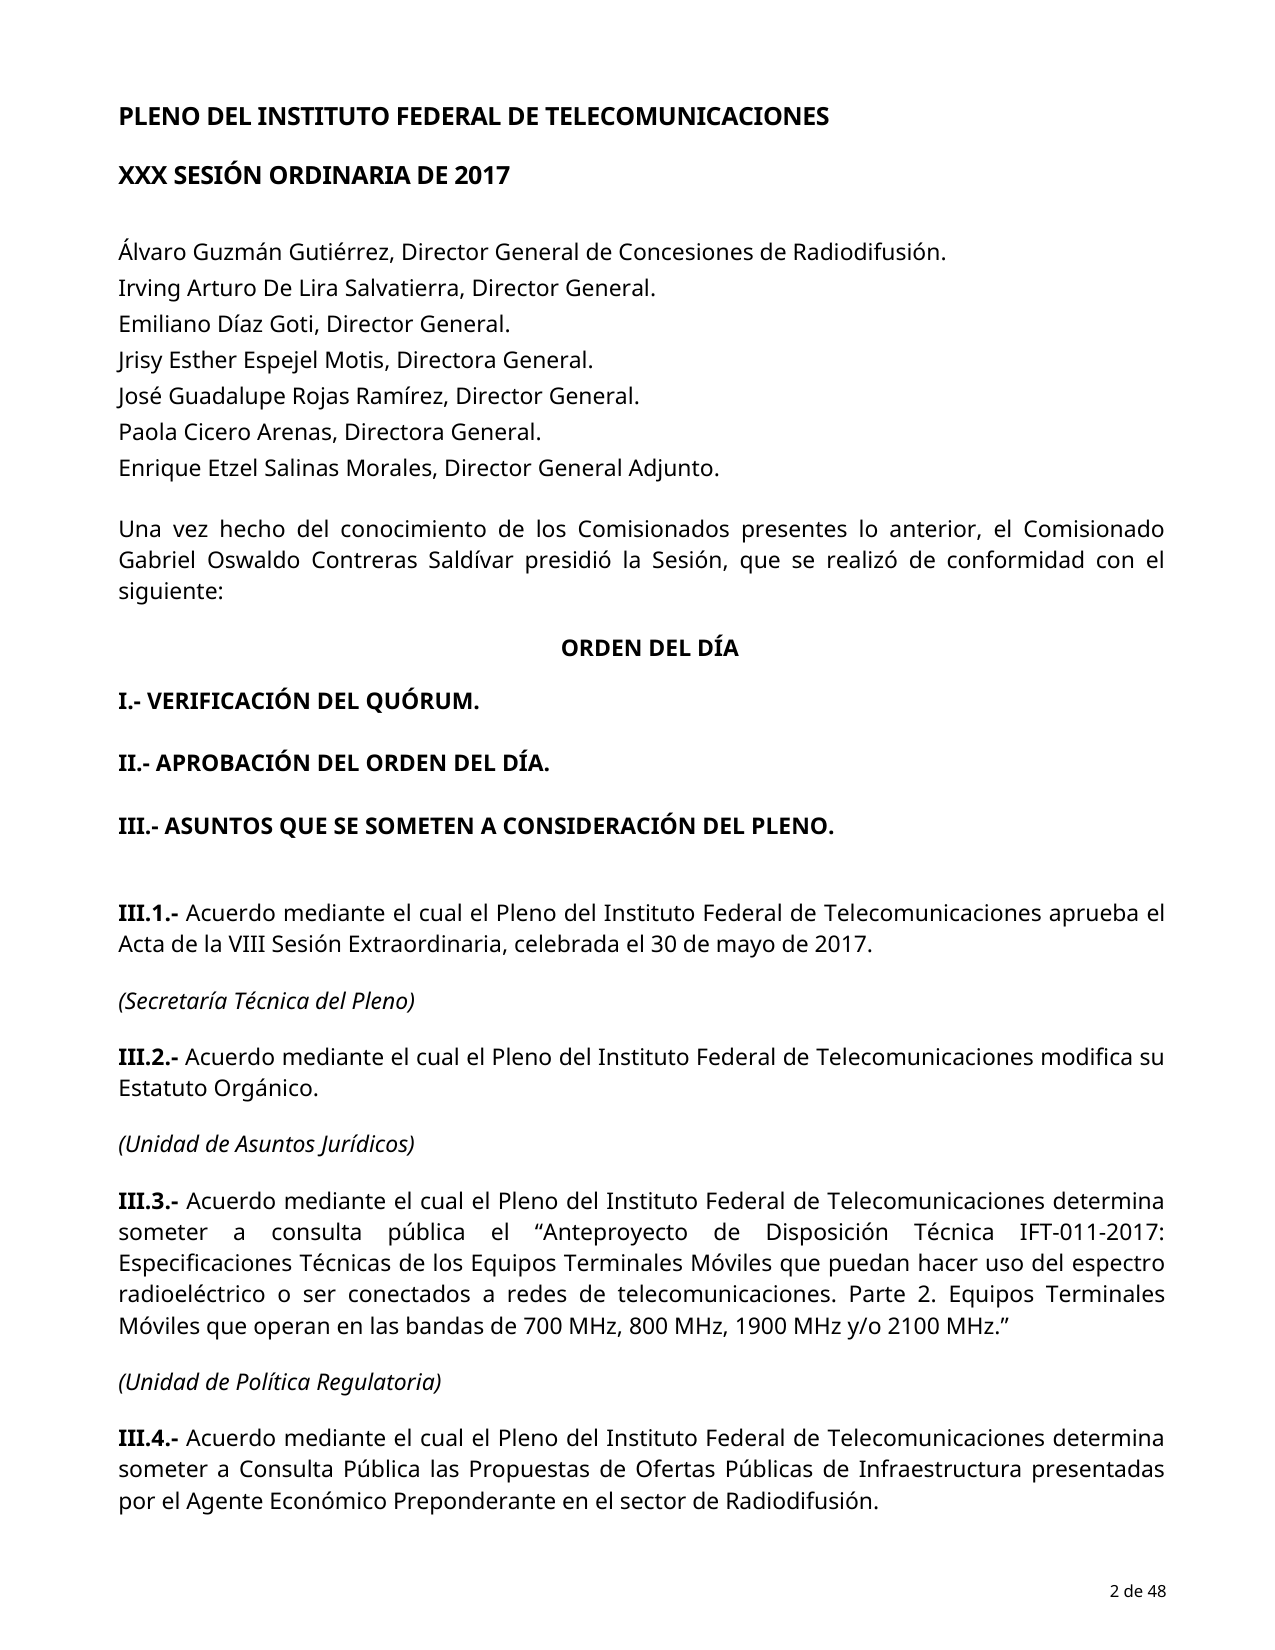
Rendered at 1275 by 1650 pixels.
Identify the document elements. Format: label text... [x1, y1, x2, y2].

text Irving Arturo De Lira Salvatierra, Director General. [118, 272, 1159, 303]
text Álvaro Guzmán Gutiérrez, Director General de Concesiones de Radiodifusión. [118, 236, 1159, 267]
text III.1.- Acuerdo mediante el cual el Pleno del Instituto Federal de Telecomunicaciones aprueba el Acta de la VIII Sesión Extraordinaria, celebrada el 30 de mayo de 2017. [118, 897, 1166, 960]
text Jrisy Esther Espejel Motis, Directora General. [118, 344, 1159, 375]
text (Secretaría Técnica del Pleno) [118, 985, 1166, 1016]
subtitle ORDEN DEL DÍA [118, 632, 1181, 663]
text III.2.- Acuerdo mediante el cual el Pleno del Instituto Federal de Telecomunicaciones modifica su Estatuto Orgánico. [118, 1041, 1166, 1103]
text II.- APROBACIÓN DEL ORDEN DEL DÍA. [118, 747, 1159, 778]
text I.- VERIFICACIÓN DEL QUÓRUM. [118, 685, 1159, 716]
text III.4.- Acuerdo mediante el cual el Pleno del Instituto Federal de Telecomunicaciones determina someter a Consulta Pública las Propuestas de Ofertas Públicas de Infraestructura presentadas por el Agente Económico Preponderante en el sector de Radiodifusión. [118, 1422, 1166, 1516]
text (Unidad de Política Regulatoria) [118, 1366, 1166, 1397]
text III.3.- Acuerdo mediante el cual el Pleno del Instituto Federal de Telecomunicaciones determina someter a consulta pública el “Anteproyecto de Disposición Técnica IFT-011-2017: Especificaciones Técnicas de los Equipos Terminales Móviles que puedan hacer uso del espectro radioeléctrico o ser conectados a redes de telecomunicaciones. Parte 2. Equipos Terminales Móviles que operan en las bandas de 700 MHz, 800 MHz, 1900 MHz y/o 2100 MHz.” [118, 1185, 1166, 1341]
text Emiliano Díaz Goti, Director General. [118, 308, 1159, 339]
text Enrique Etzel Salinas Morales, Director General Adjunto. [118, 452, 1159, 483]
text Una vez hecho del conocimiento de los Comisionados presentes lo anterior, el Comisionado Gabriel Oswaldo Contreras Saldívar presidió la Sesión, que se realizó de conformidad con el siguiente: [118, 513, 1166, 607]
text José Guadalupe Rojas Ramírez, Director General. [118, 380, 1159, 411]
text III.- ASUNTOS QUE SE SOMETEN A CONSIDERACIÓN DEL PLENO. [118, 810, 1159, 841]
text (Unidad de Asuntos Jurídicos) [118, 1128, 1166, 1160]
text Paola Cicero Arenas, Directora General. [118, 416, 1159, 447]
